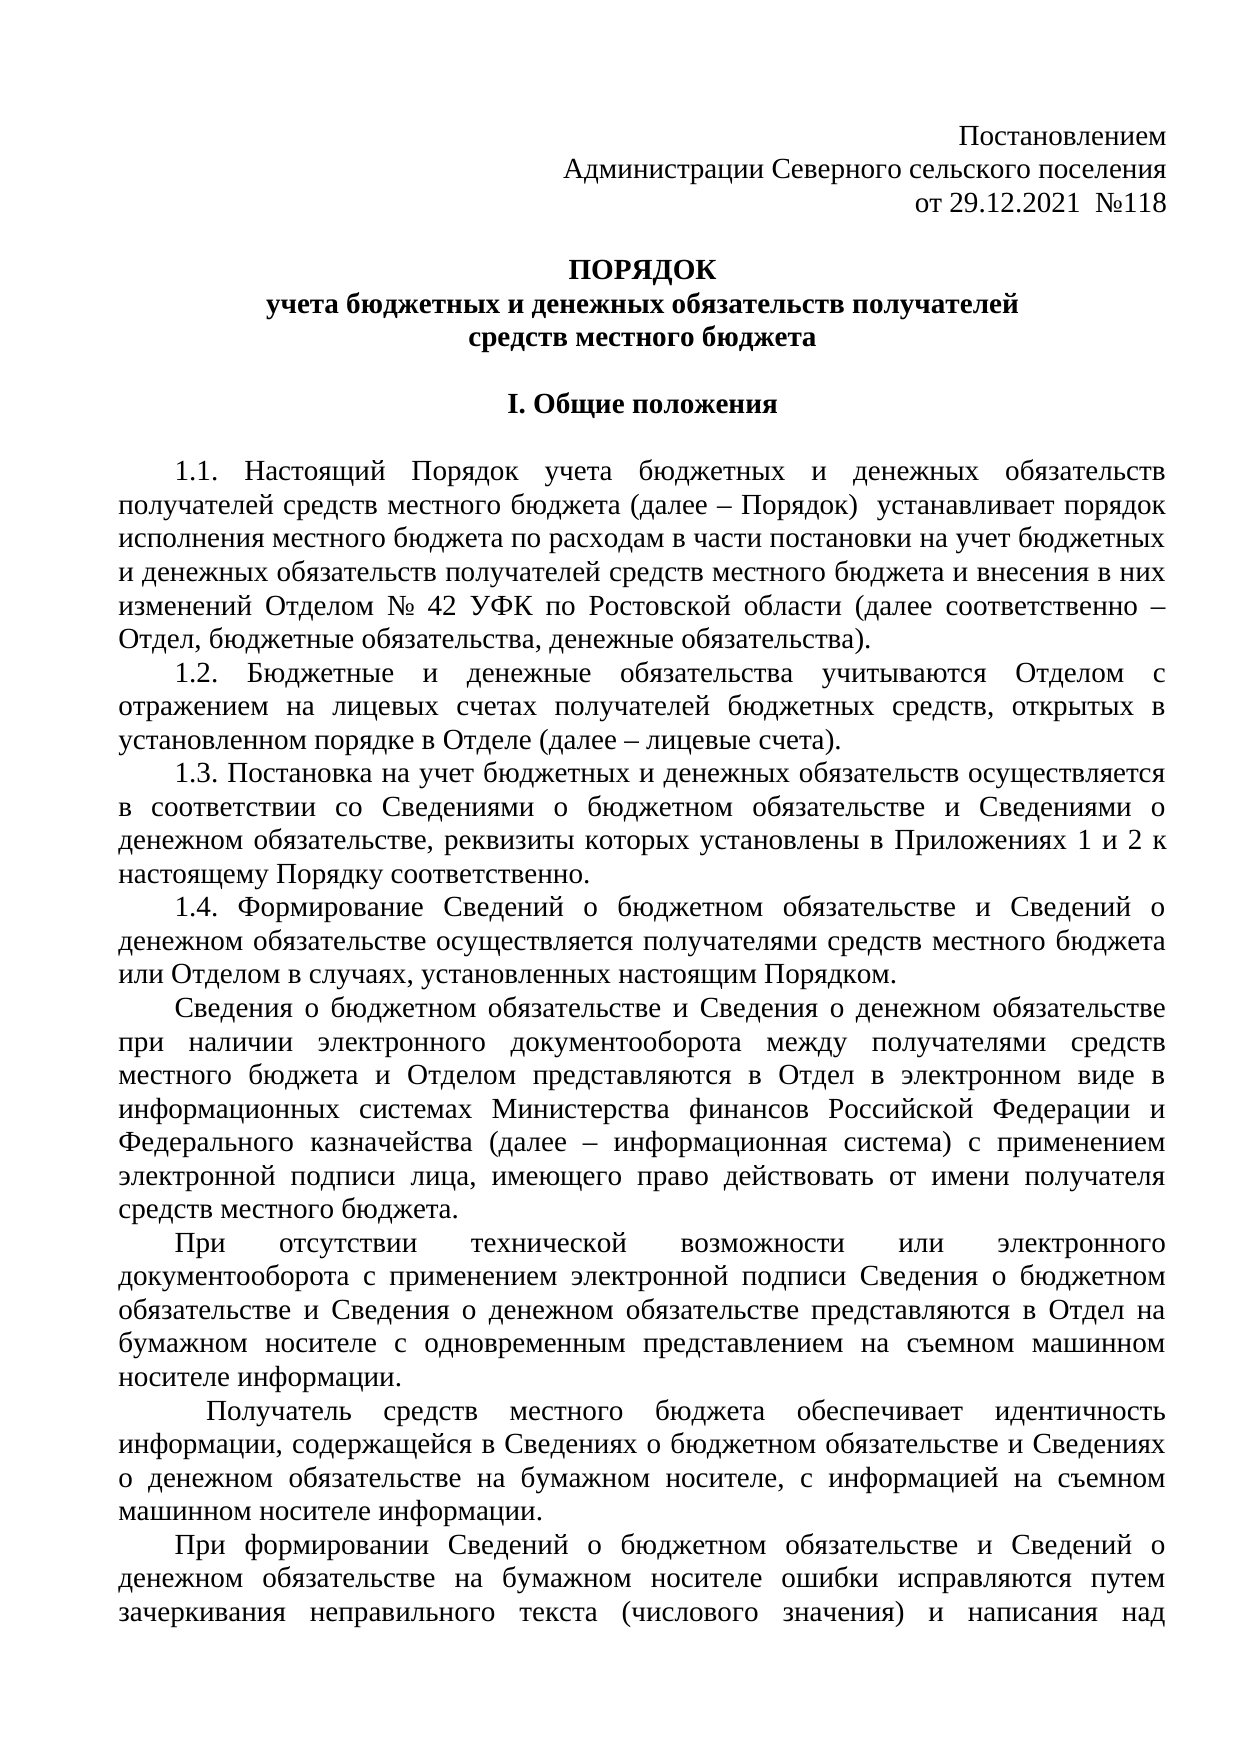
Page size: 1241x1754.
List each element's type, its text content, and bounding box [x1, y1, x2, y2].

text Постановлением [118, 118, 1167, 152]
text 1.3. Постановка на учет бюджетных и денежных обязательств осуществляется в соответствии со Сведениями о бюджетном обязательстве и Сведениями о денежном обязательстве, реквизиты которых установлены в Приложениях 1 и 2 к настоящему Порядку соответственно. [118, 755, 1167, 889]
title ПОРЯДОК [118, 252, 1167, 286]
text 1.4. Формирование Сведений о бюджетном обязательстве и Сведений о денежном обязательстве осуществляется получателями средств местного бюджета или Отделом в случаях, установленных настоящим Порядком. [118, 889, 1167, 990]
text Получатель средств местного бюджета обеспечивает идентичность информации, содержащейся в Сведениях о бюджетном обязательстве и Сведениях о денежном обязательстве на бумажном носителе, с информацией на съемном машинном носителе информации. [118, 1393, 1167, 1527]
text Администрации Северного сельского поселения [118, 152, 1167, 185]
title учета бюджетных и денежных обязательств получателей [118, 286, 1167, 319]
text Сведения о бюджетном обязательстве и Сведения о денежном обязательстве при наличии электронного документооборота между получателями средств местного бюджета и Отделом представляются в Отдел в электронном виде в информационных системах Министерства финансов Российской Федерации и Федерального казначейства (далее – информационная система) с применением электронной подписи лица, имеющего право действовать от имени получателя средств местного бюджета. [118, 990, 1167, 1225]
title I. Общие положения [118, 386, 1167, 420]
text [118, 1527, 1167, 1627]
text 1.1. Настоящий Порядок учета бюджетных и денежных обязательств получателей средств местного бюджета (далее – Порядок) устанавливает порядок исполнения местного бюджета по расходам в части постановки на учет бюджетных и денежных обязательств получателей средств местного бюджета и внесения в них изменений Отделом № 42 УФК по Ростовской области (далее соответственно – Отдел, бюджетные обязательства, денежные обязательства). [118, 453, 1167, 655]
text При отсутствии технической возможности или электронного документооборота с применением электронной подписи Сведения о бюджетном обязательстве и Сведения о денежном обязательстве представляются в Отдел на бумажном носителе с одновременным представлением на съемном машинном носителе информации. [118, 1225, 1167, 1393]
text 1.2. Бюджетные и денежные обязательства учитываются Отделом с отражением на лицевых счетах получателей бюджетных средств, открытых в установленном порядке в Отделе (далее – лицевые счета). [118, 655, 1167, 755]
title средств местного бюджета [118, 319, 1167, 353]
text от 29.12.2021 №118 [118, 185, 1167, 219]
